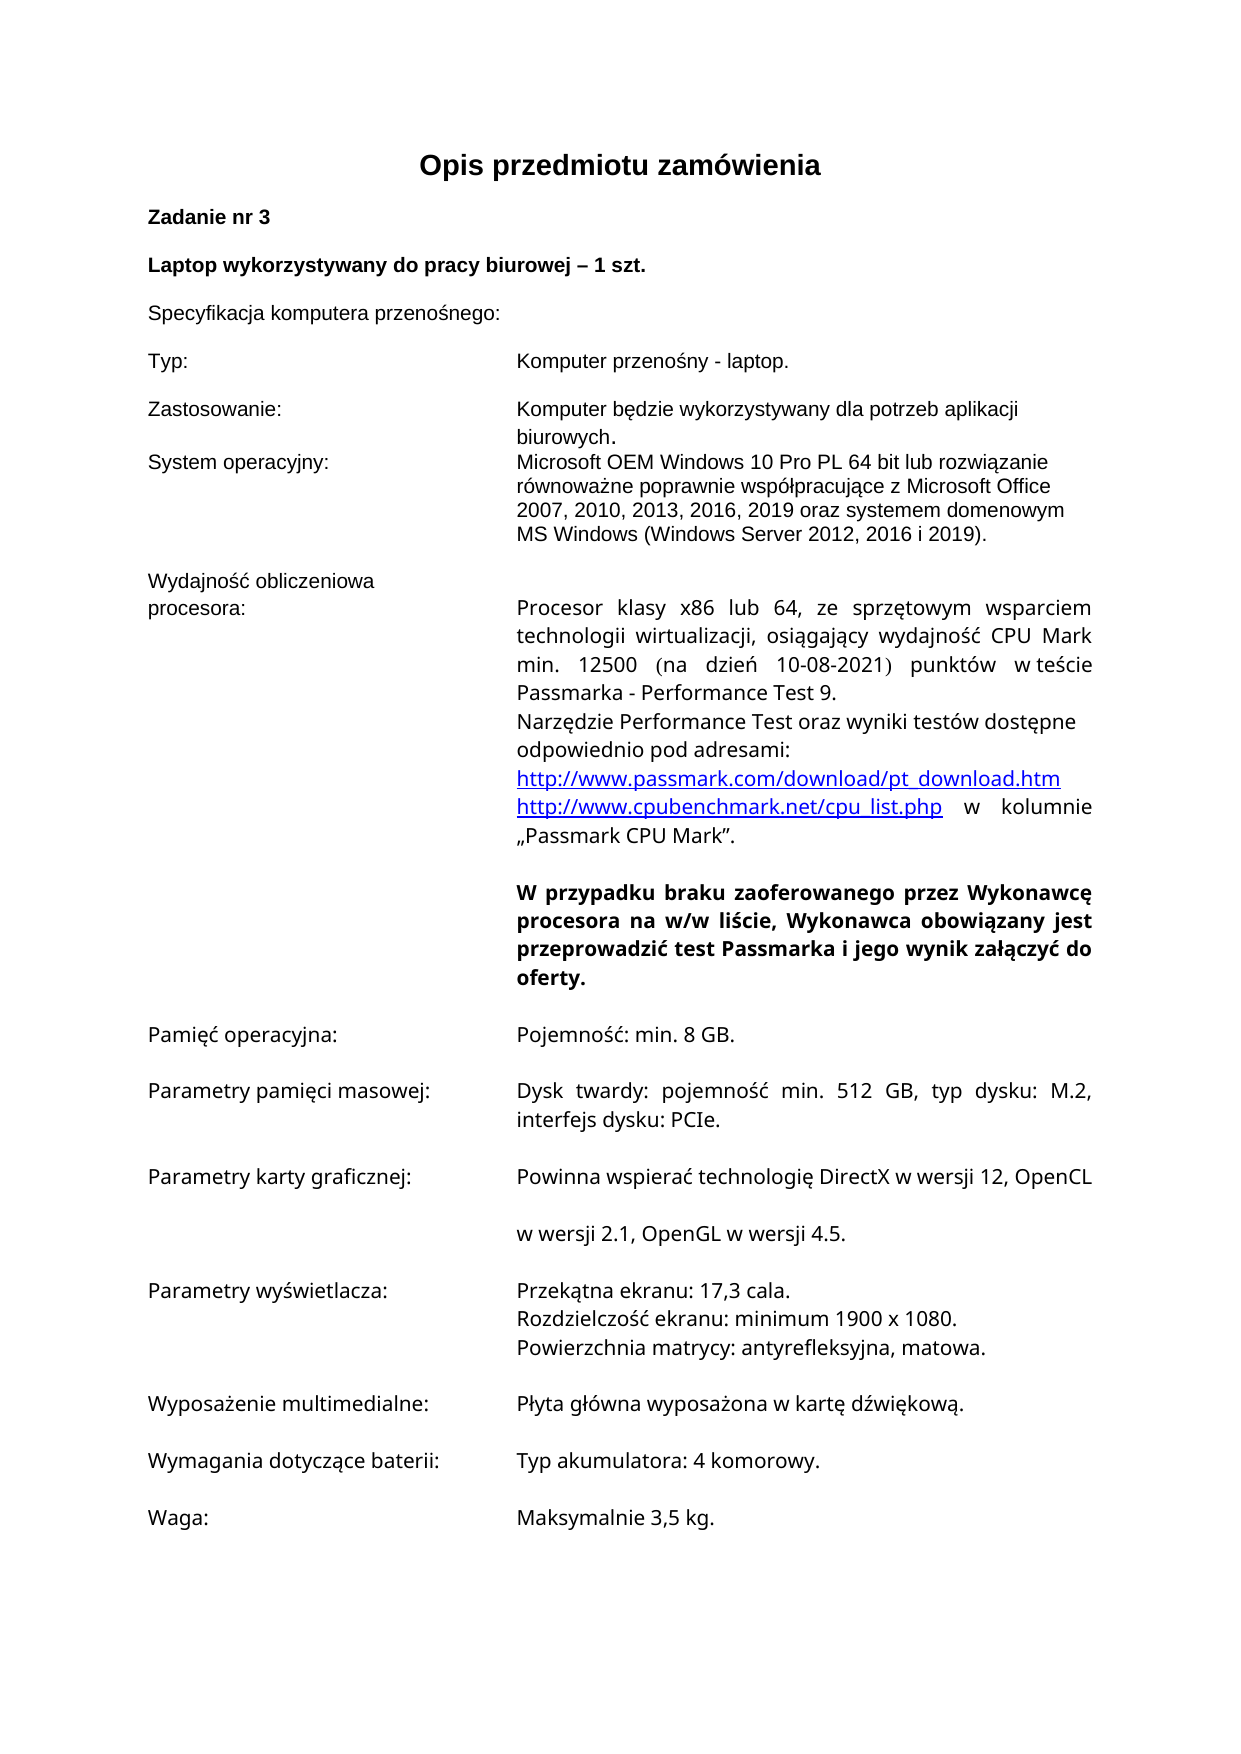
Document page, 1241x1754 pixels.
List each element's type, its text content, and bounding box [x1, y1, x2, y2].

text Wyposażenie multimedialne: Płyta główna wyposażona w kartę dźwiękową. [148, 1389, 1093, 1418]
text Parametry karty graficznej: Powinna wspierać technologię DirectX w wersji 12, OpenCL w wersji 2.1, OpenGL w wersji 4.5. [148, 1162, 1093, 1247]
text Parametry wyświetlacza: Przekątna ekranu: 17,3 cala. [148, 1276, 1093, 1304]
text Typ: Komputer przenośny - laptop. [148, 349, 1093, 373]
text Laptop wykorzystywany do pracy biurowej – 1 szt. [148, 253, 1093, 277]
text Parametry pamięci masowej: Dysk twardy: pojemność min. 512 GB, typ dysku: M.2, interfejs dysku: PCIe. [148, 1077, 1093, 1133]
text Narzędzie Performance Test oraz wyniki testów dostępne odpowiednio pod adresami: http://www.passmark.com/download/pt_download.htm [516, 707, 1093, 792]
text System operacyjny: Microsoft OEM Windows 10 Pro PL 64 bit lub rozwiązanie równoważne poprawnie współpracujące z Microsoft Office 2007, 2010, 2013, 2016, 2019 oraz systemem domenowym MS Windows (Windows Server 2012, 2016 i 2019). [148, 449, 1093, 545]
text Zadanie nr 3 [148, 205, 1093, 229]
text http://www.cpubenchmark.net/cpu_list.php w kolumnie „Passmark CPU Mark”. [516, 792, 1093, 849]
text Wydajność obliczeniowa [148, 569, 1093, 593]
text Wymagania dotyczące baterii: Typ akumulatora: 4 komorowy. [148, 1446, 1093, 1475]
text Rozdzielczość ekranu: minimum 1900 x 1080. [148, 1304, 1093, 1333]
text Pamięć operacyjna: Pojemność: min. 8 GB. [148, 1020, 1093, 1048]
text W przypadku braku zaoferowanego przez Wykonawcę procesora na w/w liście, Wykonawca obowiązany jest przeprowadzić test Passmarka i jego wynik załączyć do oferty. [516, 878, 1093, 991]
text Specyfikacja komputera przenośnego: [148, 301, 1093, 325]
text Waga: Maksymalnie 3,5 kg. [148, 1503, 1093, 1532]
text Zastosowanie: Komputer będzie wykorzystywany dla potrzeb aplikacji biurowych. [148, 397, 1093, 449]
text Powierzchnia matrycy: antyrefleksyjna, matowa. [148, 1333, 1093, 1361]
text procesora: Procesor klasy x86 lub 64, ze sprzętowym wsparciem technologii wirtualizacji, osiągający wydajność CPU Mark min. 12500 (na dzień 10-08-2021) punktów w teście Passmarka - Performance Test 9. [148, 593, 1093, 707]
text Opis przedmiotu zamówienia [148, 148, 1093, 181]
